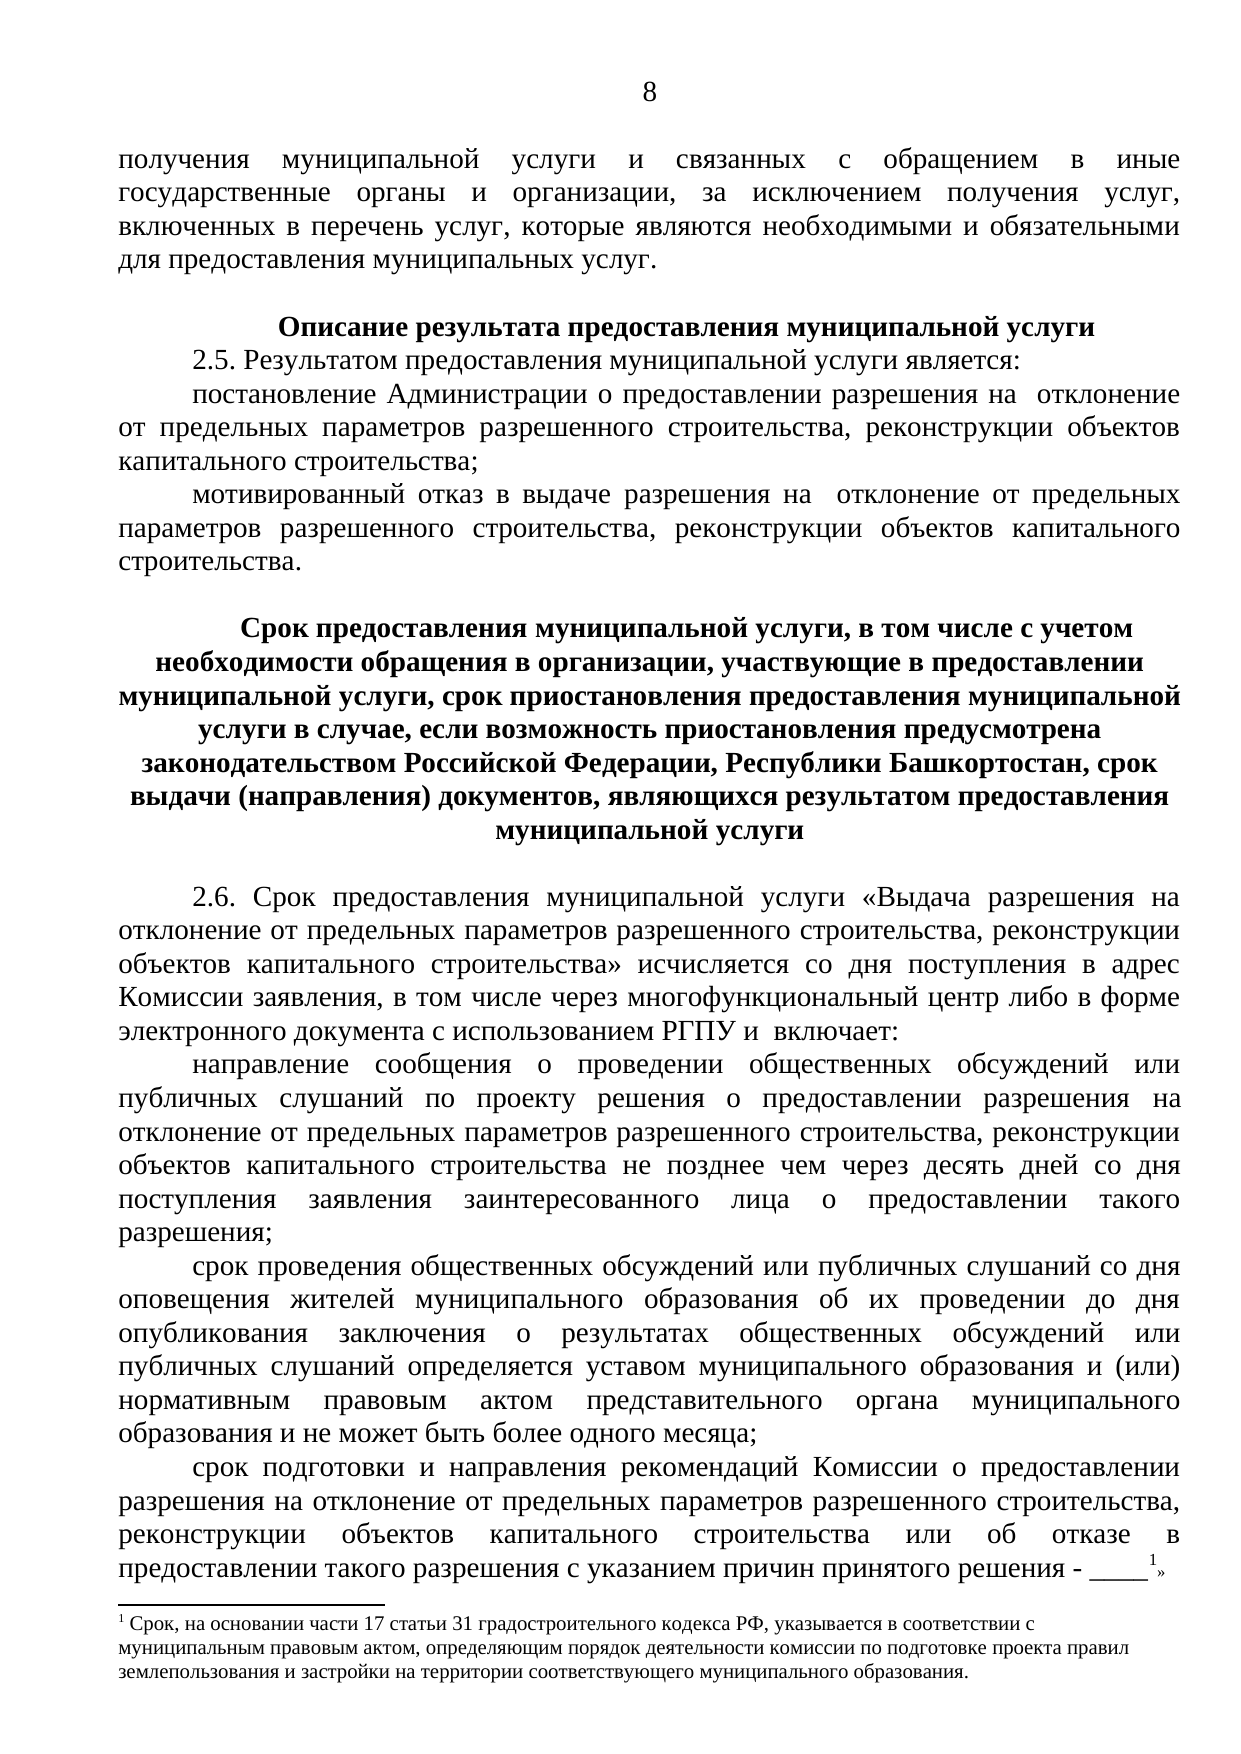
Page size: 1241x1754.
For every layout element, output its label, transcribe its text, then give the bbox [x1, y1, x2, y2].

text срок подготовки и направления рекомендаций Комиссии о предоставлении разрешения на отклонение от предельных параметров разрешенного строительства, реконструкции объектов капитального строительства или об отказе в предоставлении такого разрешения с указанием причин принятого решения - ____» [118, 1449, 1181, 1583]
text Срок предоставления муниципальной услуги, в том числе с учетом необходимости обращения в организации, участвующие в предоставлении муниципальной услуги, срок приостановления предоставления муниципальной услуги в случае, если возможность приостановления предусмотрена законодательством Российской Федерации, Республики Башкортостан, срок выдачи (направления) документов, являющихся результатом предоставления муниципальной услуги [118, 611, 1181, 845]
text 2.5. Результатом предоставления муниципальной услуги является: [118, 342, 1181, 376]
text мотивированный отказ в выдаче разрешения на отклонение от предельных параметров разрешенного строительства, реконструкции объектов капитального строительства. [118, 476, 1181, 577]
text направление сообщения о проведении общественных обсуждений или публичных слушаний по проекту решения о предоставлении разрешения на отклонение от предельных параметров разрешенного строительства, реконструкции объектов капитального строительства не позднее чем через десять дней со дня поступления заявления заинтересованного лица о предоставлении такого разрешения; [118, 1047, 1181, 1248]
text постановление Администрации о предоставлении разрешения на отклонение от предельных параметров разрешенного строительства, реконструкции объектов капитального строительства; [118, 376, 1181, 476]
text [118, 141, 1181, 275]
text 2.6. Срок предоставления муниципальной услуги «Выдача разрешения на отклонение от предельных параметров разрешенного строительства, реконструкции объектов капитального строительства» исчисляется со дня поступления в адрес Комиссии заявления, в том числе через многофункциональный центр либо в форме электронного документа с использованием РГПУ и включает: [118, 879, 1181, 1047]
text срок проведения общественных обсуждений или публичных слушаний со дня оповещения жителей муниципального образования об их проведении до дня опубликования заключения о результатах общественных обсуждений или публичных слушаний определяется уставом муниципального образования и (или) нормативным правовым актом представительного органа муниципального образования и не может быть более одного месяца; [118, 1248, 1181, 1449]
text Описание результата предоставления муниципальной услуги [118, 309, 1181, 342]
